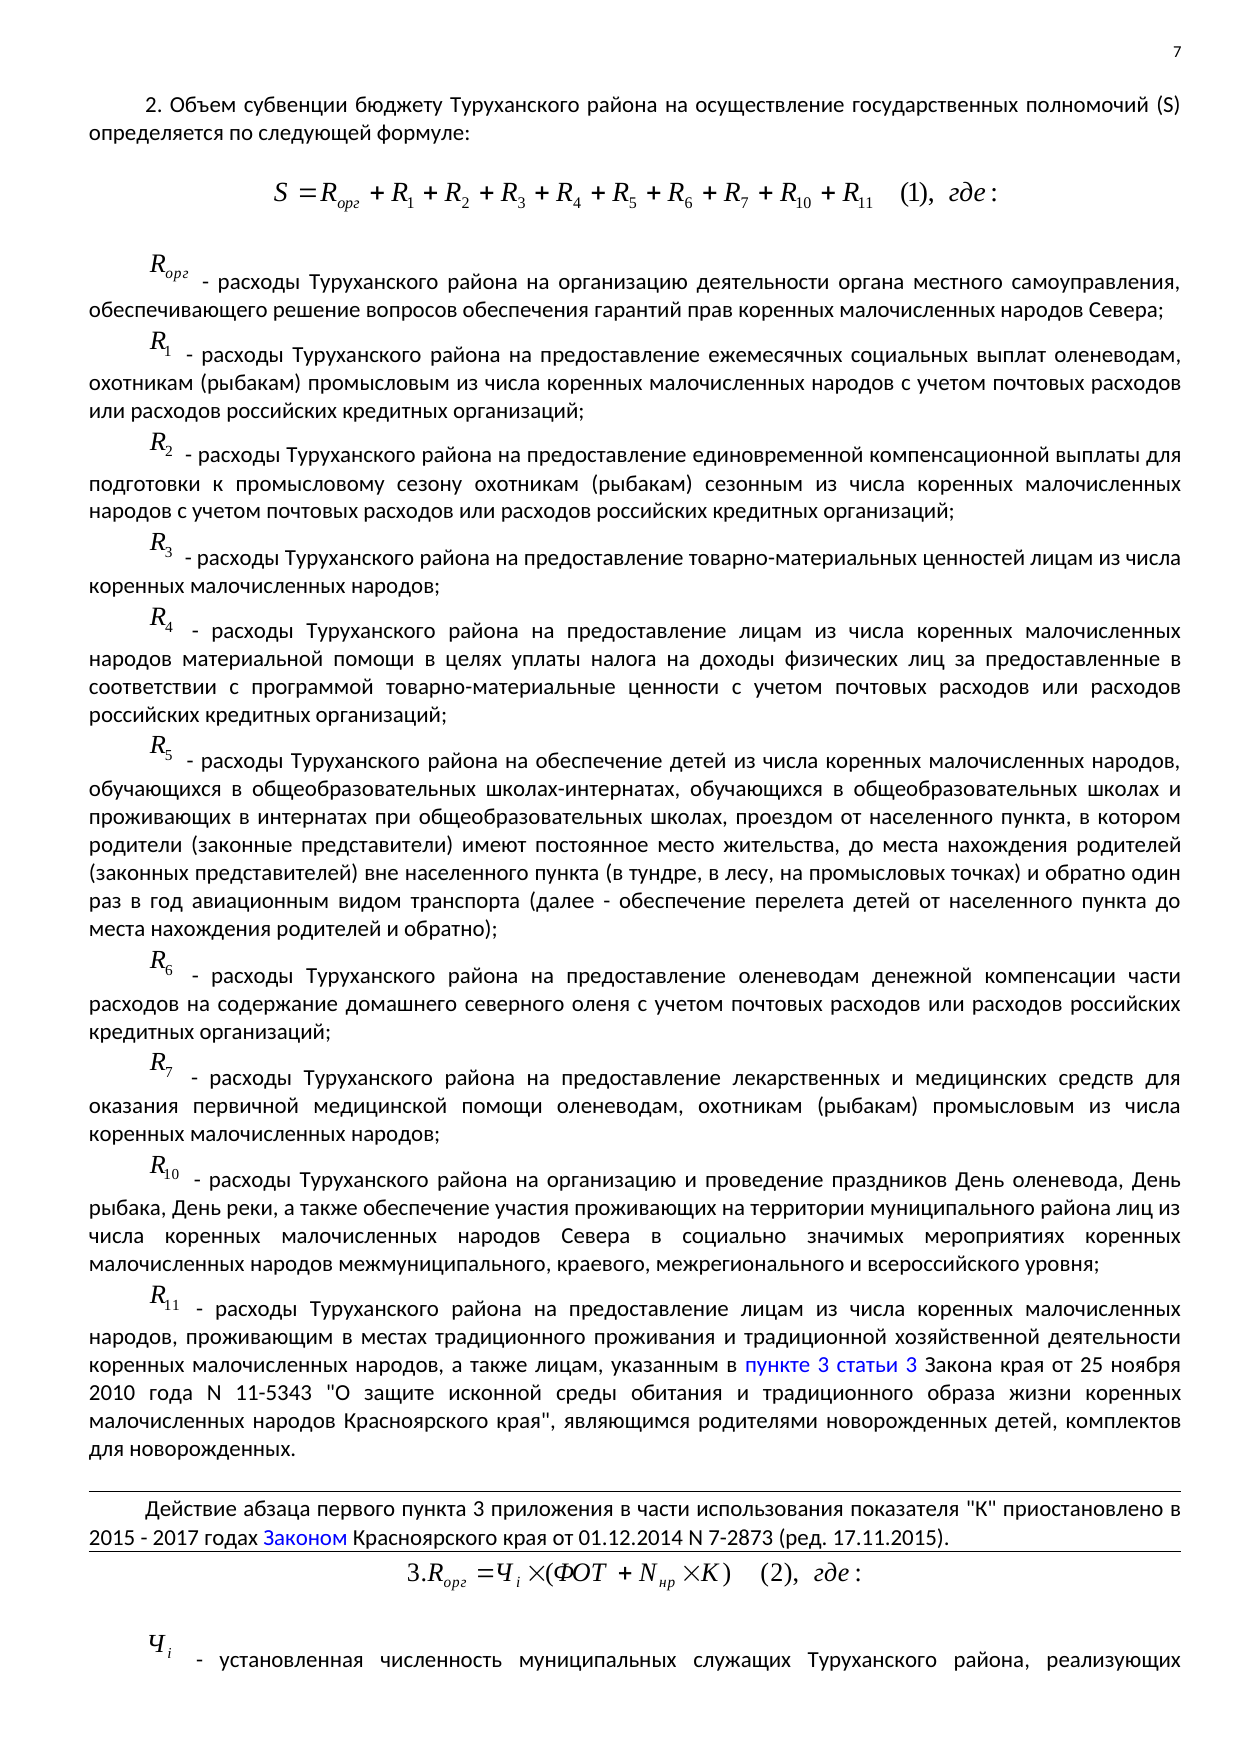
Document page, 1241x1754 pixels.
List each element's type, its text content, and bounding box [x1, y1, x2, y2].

text - расходы Туруханского района на предоставление оленеводам денежной компенсации части расходов на содержание домашнего северного оленя с учетом почтовых расходов или расходов российских кредитных организаций; [89, 942, 1181, 1045]
text - расходы Туруханского района на предоставление лицам из числа коренных малочисленных народов материальной помощи в целях уплаты налога на доходы физических лиц за предоставленные в соответствии с программой товарно-материальные ценности с учетом почтовых расходов или расходов российских кредитных организаций; [89, 599, 1181, 728]
text - расходы Туруханского района на организацию деятельности органа местного самоуправления, обеспечивающего решение вопросов обеспечения гарантий прав коренных малочисленных народов Севера; [89, 246, 1181, 323]
text - расходы Туруханского района на предоставление единовременной компенсационной выплаты для подготовки к промысловому сезону охотникам (рыбакам) сезонным из числа коренных малочисленных народов с учетом почтовых расходов или расходов российских кредитных организаций; [89, 424, 1181, 525]
text - расходы Туруханского района на предоставление лицам из числа коренных малочисленных народов, проживающим в местах традиционного проживания и традиционной хозяйственной деятельности коренных малочисленных народов, а также лицам, указанным в пункте 3 статьи 3 Закона края от 25 ноября 2010 года N 11-5343 "О защите исконной среды обитания и традиционного образа жизни коренных малочисленных народов Красноярского края", являющимся родителями новорожденных детей, комплектов для новорожденных. [89, 1278, 1181, 1462]
text Действие абзаца первого пункта 3 приложения в части использования показателя "К" приостановлено в 2015 - 2017 годах Законом Красноярского края от 01.12.2014 N 7-2873 (ред. 17.11.2015). [89, 1494, 1181, 1551]
text - расходы Туруханского района на предоставление ежемесячных социальных выплат оленеводам, охотникам (рыбакам) промысловым из числа коренных малочисленных народов с учетом почтовых расходов или расходов российских кредитных организаций; [89, 323, 1181, 424]
text - расходы Туруханского района на предоставление товарно-материальных ценностей лицам из числа коренных малочисленных народов; [89, 525, 1181, 599]
text - расходы Туруханского района на предоставление лекарственных и медицинских средств для оказания первичной медицинской помощи оленеводам, охотникам (рыбакам) промысловым из числа коренных малочисленных народов; [89, 1045, 1181, 1147]
text - расходы Туруханского района на обеспечение детей из числа коренных малочисленных народов, обучающихся в общеобразовательных школах-интернатах, обучающихся в общеобразовательных школах и проживающих в интернатах при общеобразовательных школах, проездом от населенного пункта, в котором родители (законные представители) имеют постоянное место жительства, до места нахождения родителей (законных представителей) вне населенного пункта (в тундре, в лесу, на промысловых точках) и обратно один раз в год авиационным видом транспорта (далее - обеспечение перелета детей от населенного пункта до места нахождения родителей и обратно); [89, 728, 1181, 942]
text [89, 1626, 1181, 1673]
text - расходы Туруханского района на организацию и проведение праздников День оленевода, День рыбака, День реки, а также обеспечение участия проживающих на территории муниципального района лиц из числа коренных малочисленных народов Севера в социально значимых мероприятиях коренных малочисленных народов межмуниципального, краевого, межрегионального и всероссийского уровня; [89, 1147, 1181, 1278]
text 2. Объем субвенции бюджету Туруханского района на осуществление государственных полномочий (S) определяется по следующей формуле: [89, 90, 1181, 146]
